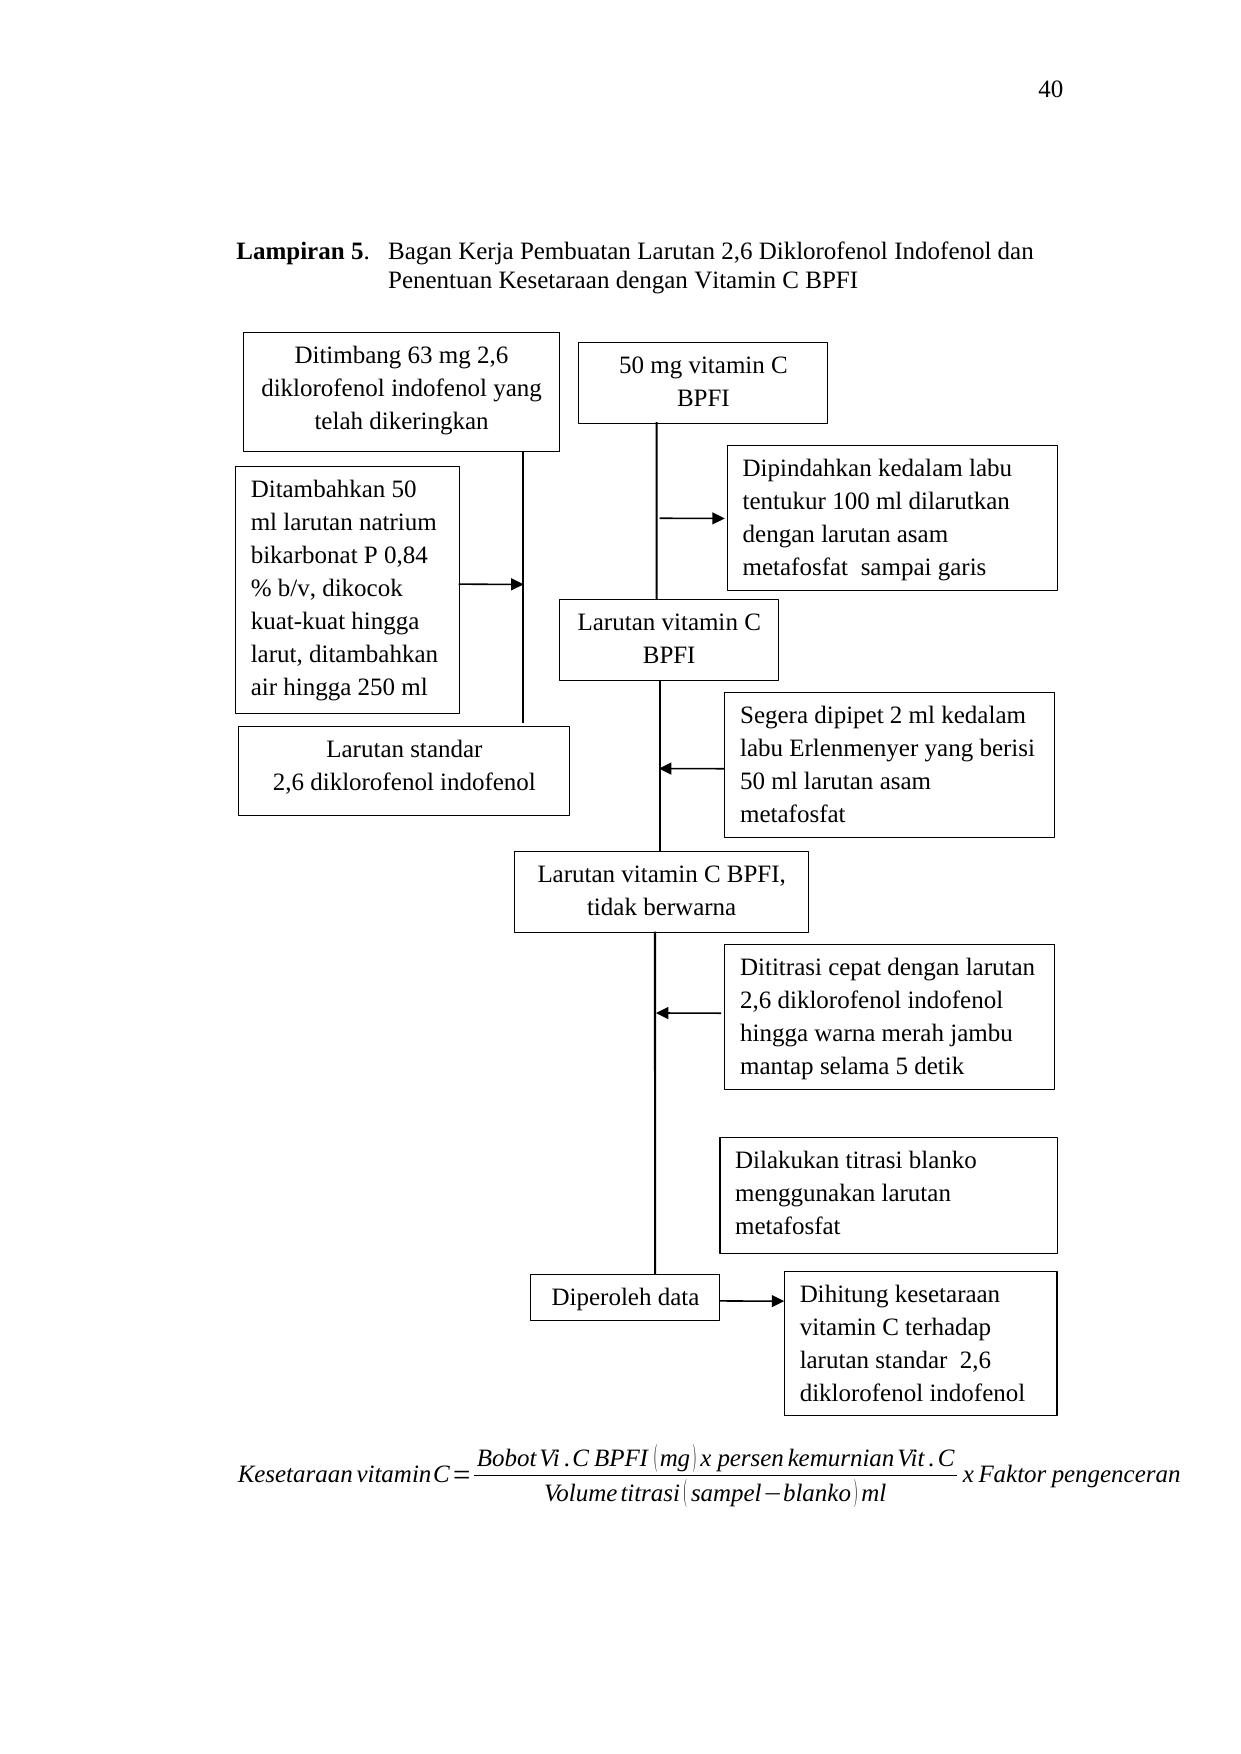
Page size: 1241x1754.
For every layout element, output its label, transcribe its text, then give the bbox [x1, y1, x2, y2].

text Lampiran 5. Bagan Kerja Pembuatan Larutan 2,6 Diklorofenol Indofenol dan Penentuan Kesetaraan dengan Vitamin C BPFI [236, 236, 1063, 294]
